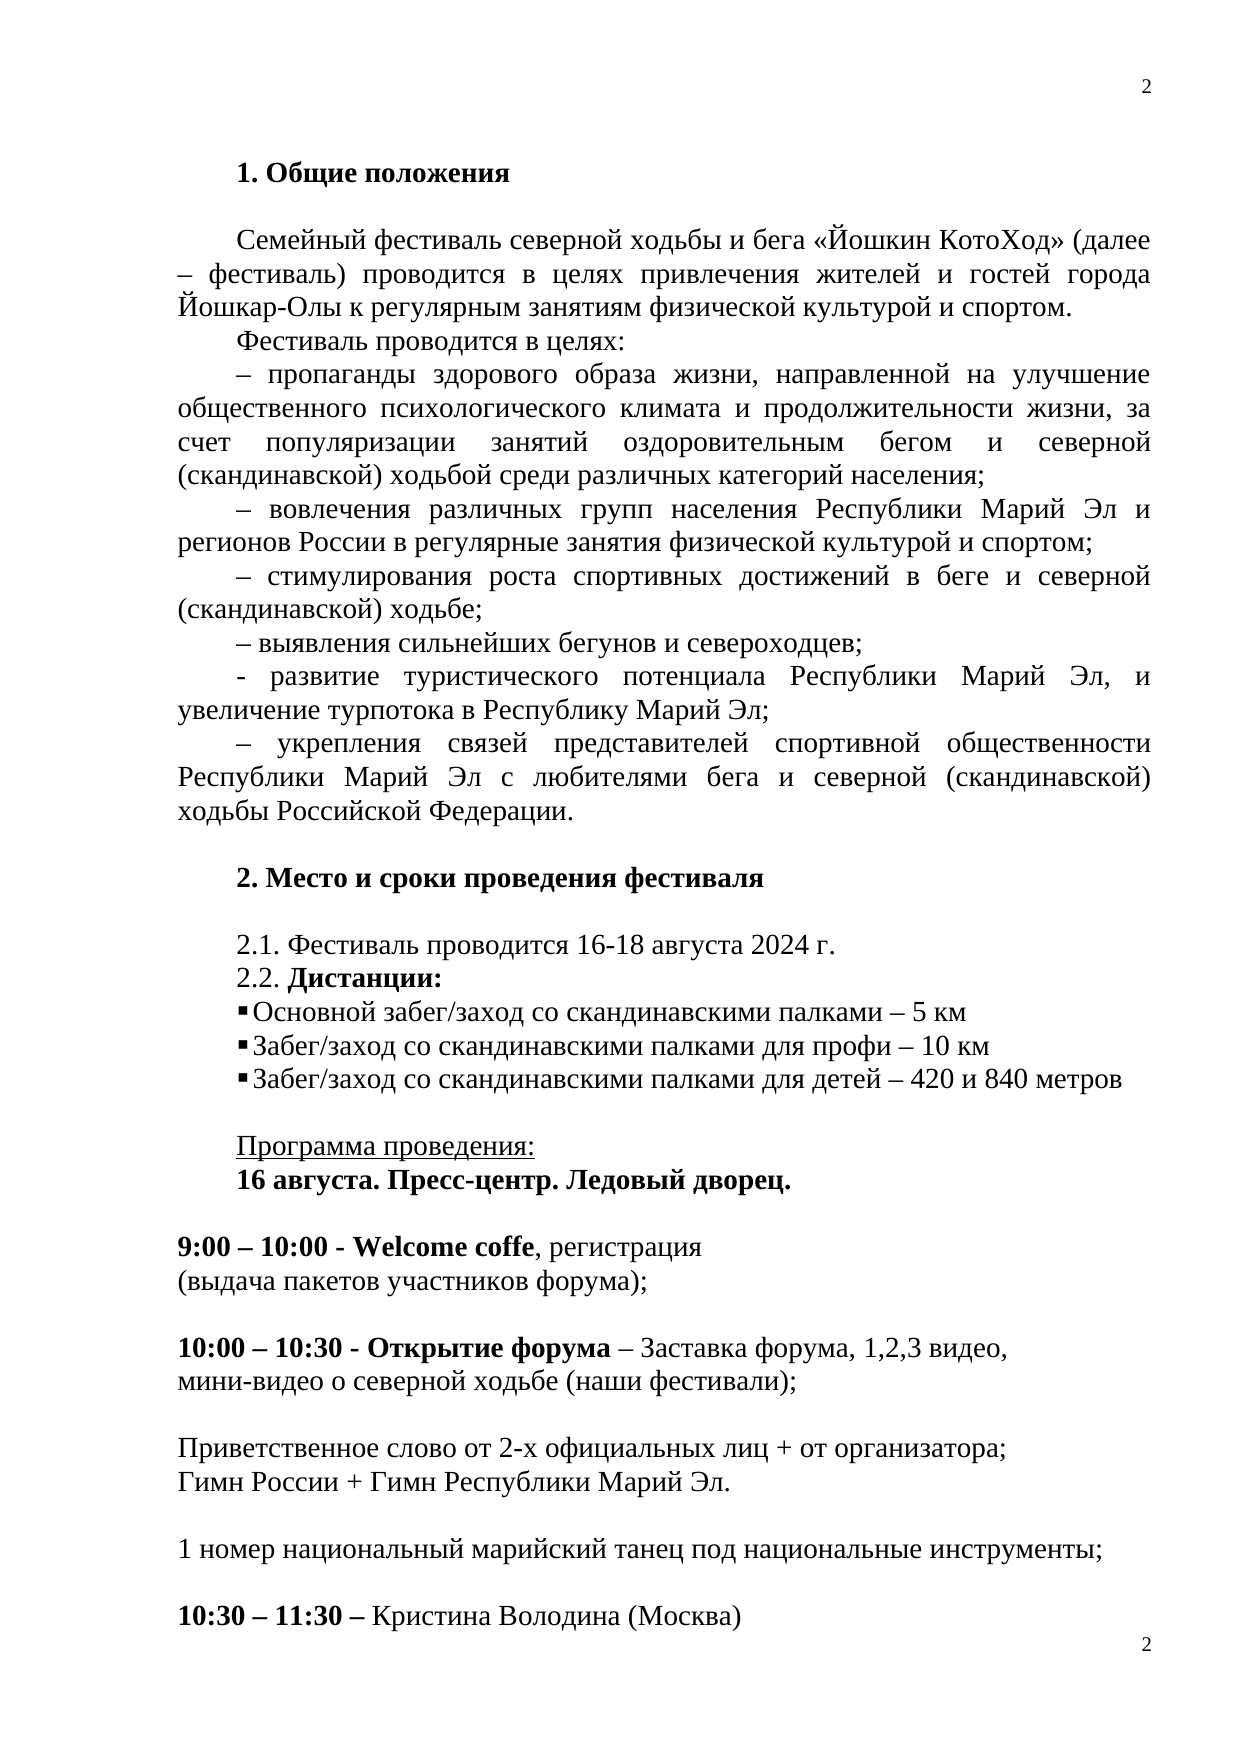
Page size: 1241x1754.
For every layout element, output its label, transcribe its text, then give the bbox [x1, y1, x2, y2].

text – укрепления связей представителей спортивной общественности Республики Марий Эл с любителями бега и северной (скандинавской) ходьбы Российской Федерации. [177, 726, 1152, 826]
text Гимн России + Гимн Республики Марий Эл. [177, 1464, 1152, 1497]
text Программа проведения: [177, 1128, 1152, 1162]
text 9:00 – 10:00 - Welcome coffe, регистрация [177, 1229, 1152, 1263]
text (выдача пакетов участников форума); [177, 1263, 1152, 1296]
text 10:30 – 11:30 – Кристина Володина (Москва) [177, 1598, 1152, 1632]
text 10:00 – 10:30 - Открытие форума – Заставка форума, 1,2,3 видео, [177, 1330, 1152, 1363]
text 1 номер национальный марийский танец под национальные инструменты; [177, 1531, 1152, 1564]
text 2.1. Фестиваль проводится 16-18 августа 2024 г. [177, 927, 1152, 960]
text – стимулирования роста спортивных достижений в беге и северной (скандинавской) ходьбе; [177, 558, 1152, 625]
text Фестиваль проводится в целях: [177, 323, 1152, 357]
text 16 августа. Пресс-центр. Ледовый дворец. [177, 1162, 1152, 1196]
text - развитие туристического потенциала Республики Марий Эл, и увеличение турпотока в Республику Марий Эл; [177, 658, 1152, 726]
text – пропаганды здорового образа жизни, направленной на улучшение общественного психологического климата и продолжительности жизни, за счет популяризации занятий оздоровительным бегом и северной (скандинавской) ходьбой среди различных категорий населения; [177, 357, 1152, 491]
text Приветственное слово от 2-х официальных лиц + от организатора; [177, 1430, 1152, 1464]
text – выявления сильнейших бегунов и североходцев; [177, 625, 1152, 658]
list Забег/заход со скандинавскими палками для профи – 10 км [236, 1028, 1152, 1061]
text – вовлечения различных групп населения Республики Марий Эл и регионов России в регулярные занятия физической культурой и спортом; [177, 491, 1152, 558]
text 2. Место и сроки проведения фестиваля [177, 860, 1152, 893]
list Забег/заход со скандинавскими палками для детей – 420 и 840 метров [236, 1061, 1152, 1095]
list Основной забег/заход со скандинавскими палками – 5 км [236, 994, 1152, 1028]
text 2.2. Дистанции: [177, 960, 1152, 994]
text мини-видео о северной ходьбе (наши фестивали); [177, 1363, 1152, 1397]
text 1. Общие положения [177, 155, 1214, 189]
text Семейный фестиваль северной ходьбы и бега «Йошкин КотоХод» (далее – фестиваль) проводится в целях привлечения жителей и гостей города Йошкар-Олы к регулярным занятиям физической культурой и спортом. [177, 222, 1152, 323]
